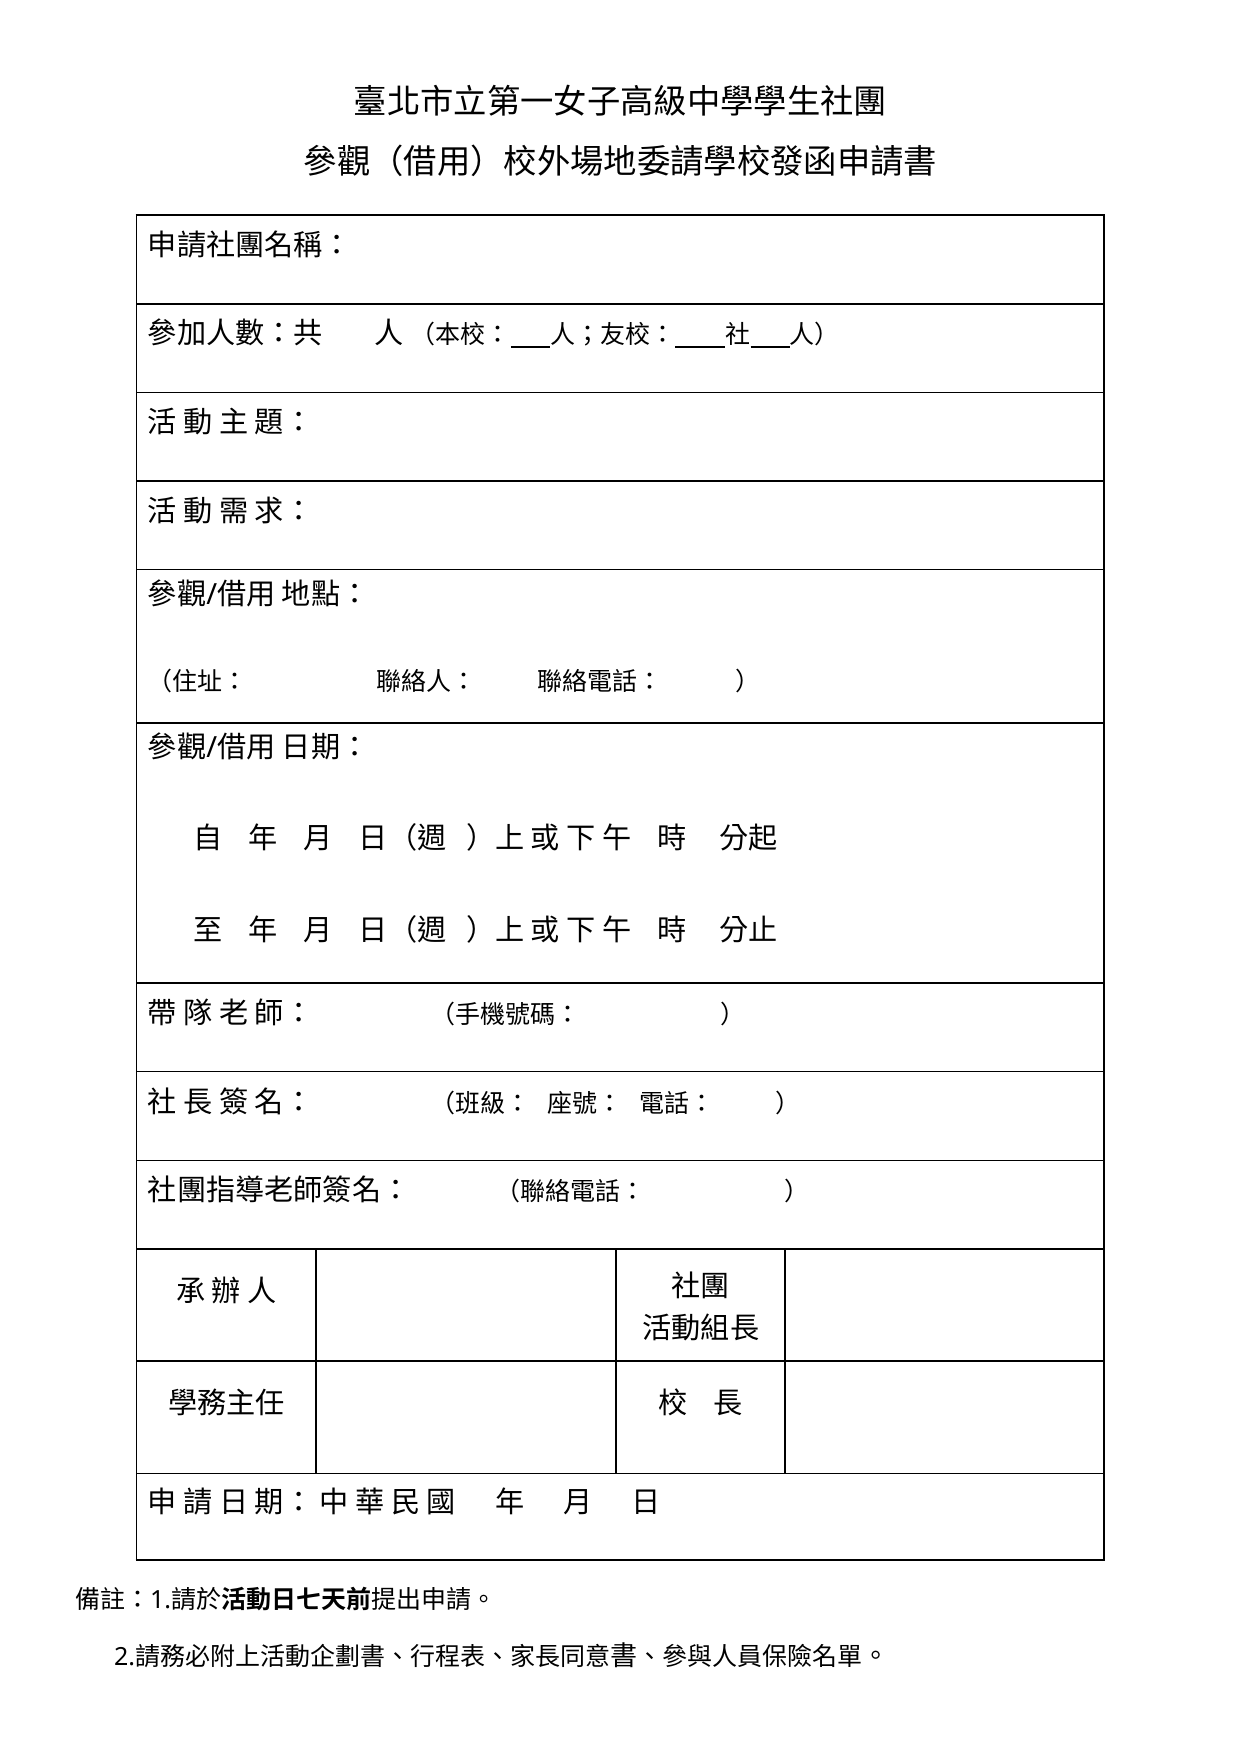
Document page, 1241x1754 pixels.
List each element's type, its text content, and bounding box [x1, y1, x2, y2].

table_cell 社團指導老師簽名： （聯絡電話： ） [137, 1161, 1103, 1248]
table_cell 參觀/借用 日期： 自 年 月 日（週 ）上 或 下 午 時 分起 至 年 月 日（週 ）上 或 下 午 時 分止 [137, 724, 1103, 982]
text 參觀（借用）校外場地委請學校發函申請書 [75, 135, 1165, 183]
table_cell 帶 隊 老 師： （手機號碼： ） [137, 984, 1103, 1071]
text 備註：1.請於活動日七天前提出申請。 [371, 1579, 1165, 1616]
table_cell 學務主任 [137, 1362, 315, 1472]
text 2.請務必附上活動企劃書、行程表、家長同意書、參與人員保險名單。 [75, 1634, 1165, 1673]
table_cell 社團 活動組長 [617, 1250, 784, 1360]
table_cell 申 請 日 期： 中 華 民 國 年 月 日 [137, 1474, 1103, 1559]
table_cell [786, 1250, 1103, 1360]
table_cell 社 長 簽 名： （班級： 座號： 電話： ） [137, 1072, 1103, 1159]
table_cell 活 動 需 求： [137, 482, 1103, 569]
table_cell 參加人數：共 人 （本校： 人；友校： 社 人） [137, 305, 1103, 391]
table_cell 參觀/借用 地點： （住址： 聯絡人： 聯絡電話： ） [137, 570, 1103, 722]
table_cell 承 辦 人 [137, 1250, 315, 1360]
table_cell [786, 1362, 1103, 1472]
table_cell [317, 1362, 615, 1472]
table_header 申請社團名稱： [137, 216, 1103, 303]
text 備註：1.請於活動日七天前提出申請。 [75, 1579, 221, 1616]
table_cell [317, 1250, 615, 1360]
text 臺北市立第一女子高級中學學生社團 [75, 75, 1165, 123]
table_cell 校 長 [617, 1362, 784, 1472]
table_cell 活 動 主 題： [137, 393, 1103, 480]
